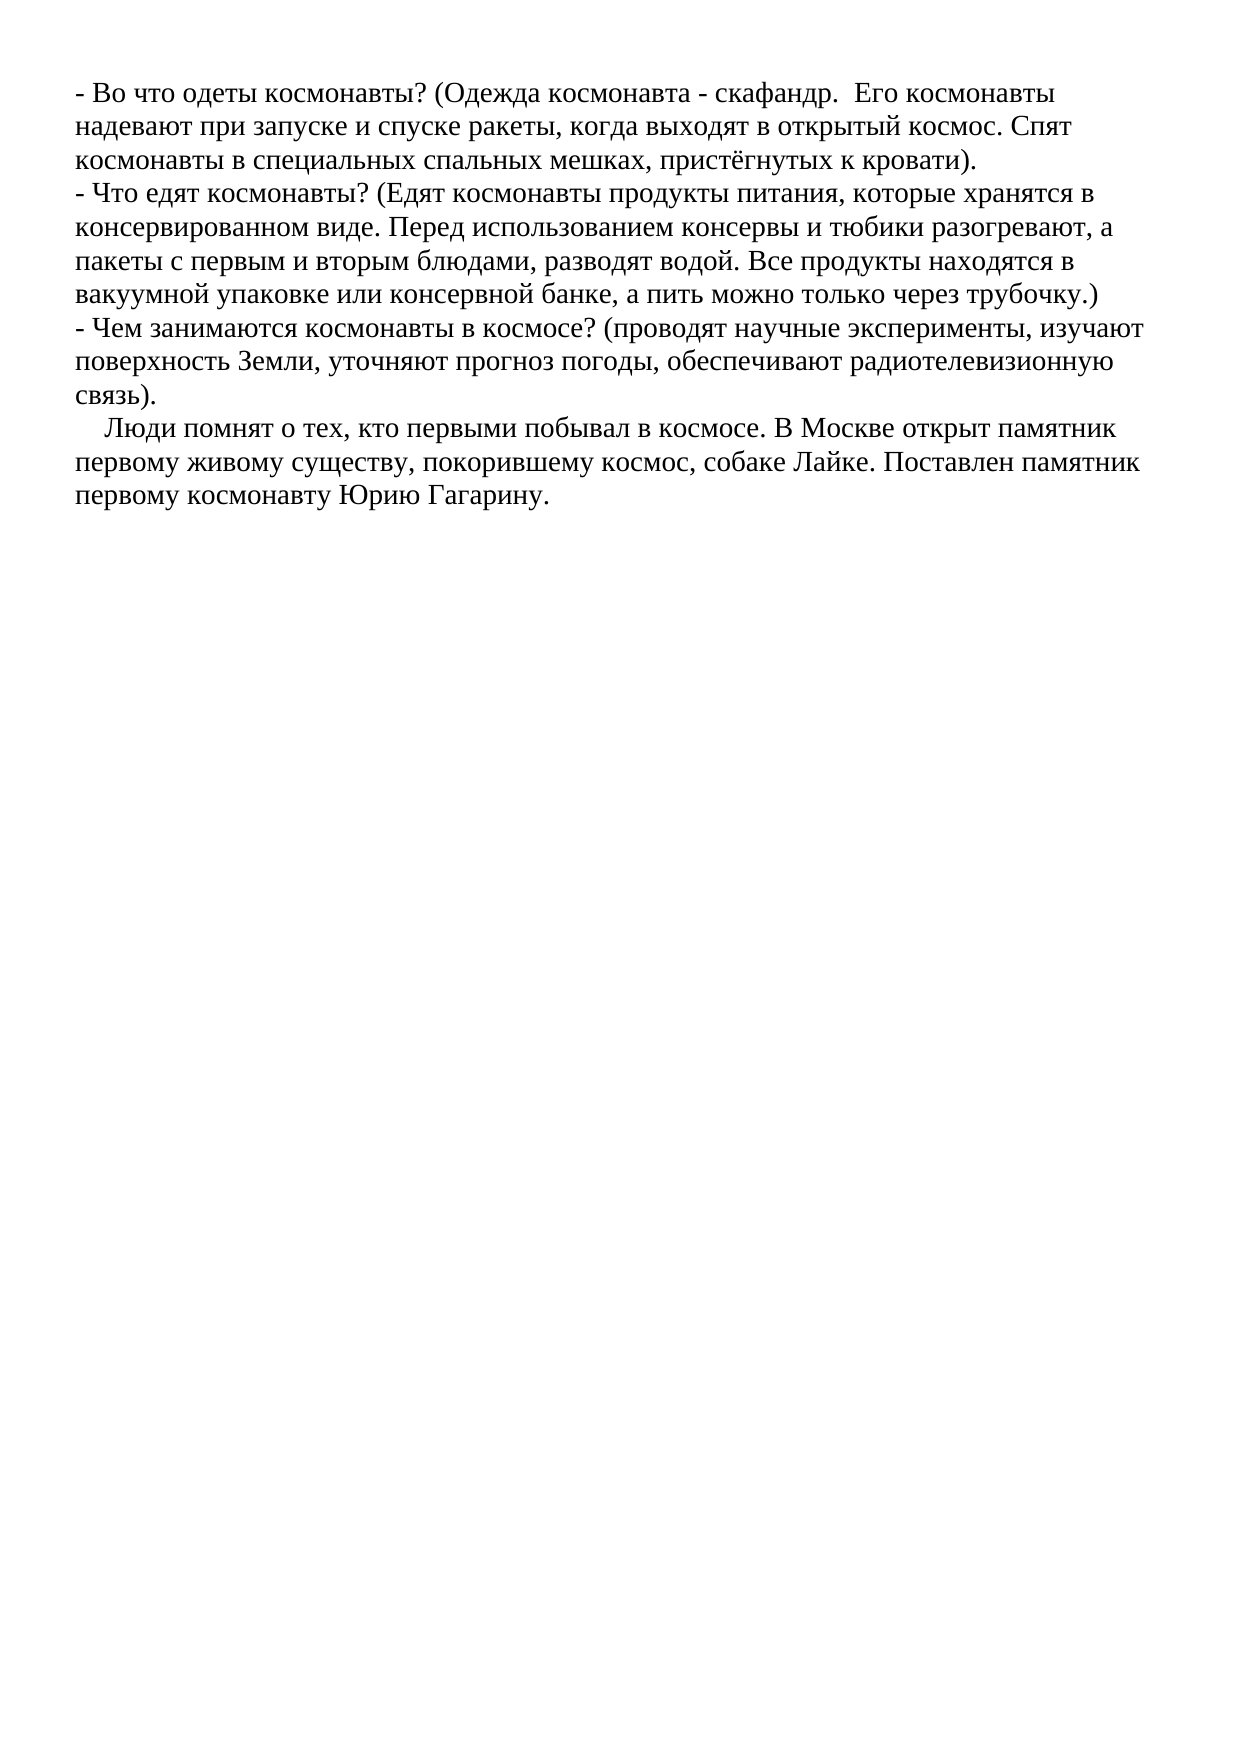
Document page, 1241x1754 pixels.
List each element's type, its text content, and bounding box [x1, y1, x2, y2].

text Люди помнят о тех, кто первыми побывал в космосе. В Москве открыт памятник первому живому существу, покорившему космос, собаке Лайке. Поставлен памятник первому космонавту Юрию Гагарину. [75, 410, 1165, 511]
text - Что едят космонавты? (Едят космонавты продукты питания, которые хранятся в консервированном виде. Перед использованием консервы и тюбики разогревают, а пакеты с первым и вторым блюдами, разводят водой. Все продукты находятся в вакуумной упаковке или консервной банке, а пить можно только через трубочку.) [75, 176, 1165, 310]
text - Во что одеты космонавты? (Одежда космонавта - скафандр. Его космонавты надевают при запуске и спуске ракеты, когда выходят в открытый космос. Спят космонавты в специальных спальных мешках, пристёгнутых к кровати). [75, 75, 1165, 176]
text - Чем занимаются космонавты в космосе? (проводят научные эксперименты, изучают поверхность Земли, уточняют прогноз погоды, обеспечивают радиотелевизионную связь). [75, 310, 1165, 410]
